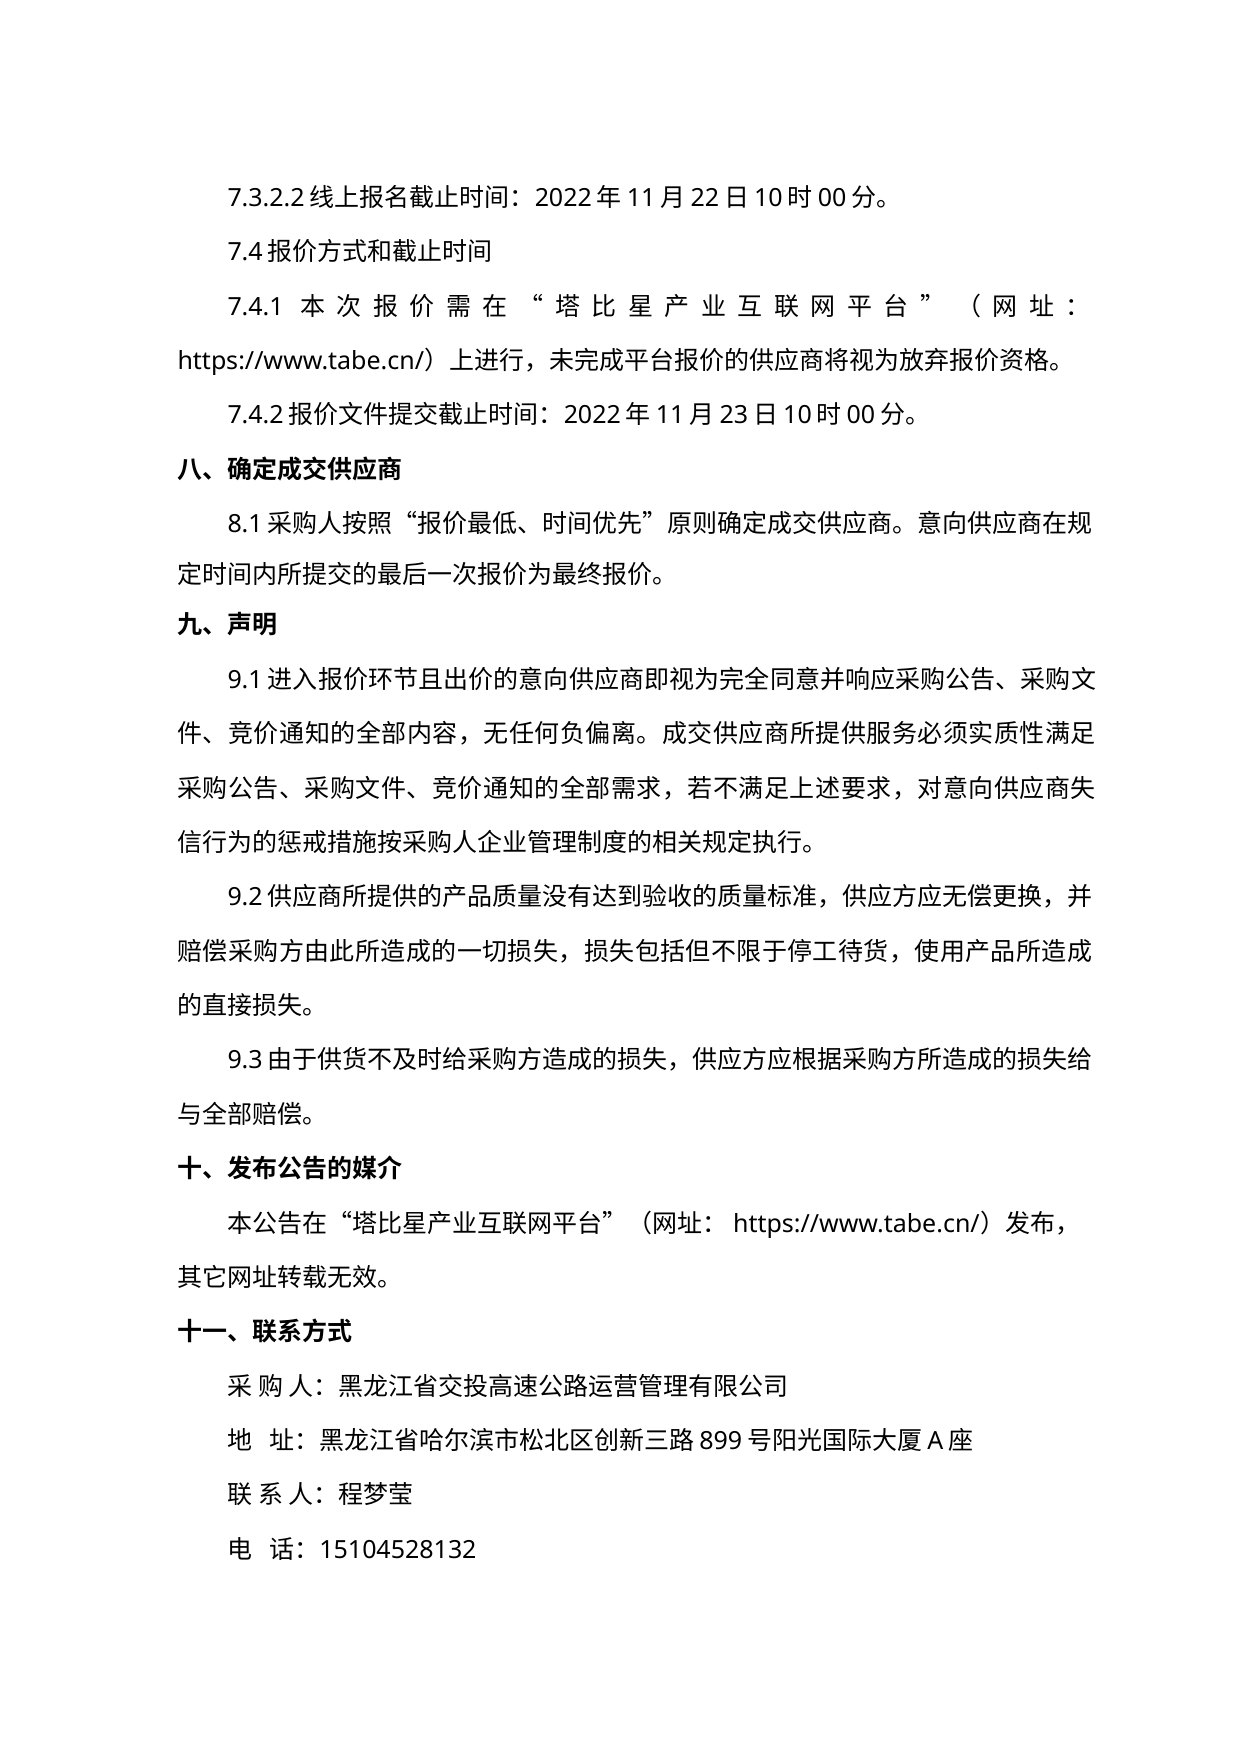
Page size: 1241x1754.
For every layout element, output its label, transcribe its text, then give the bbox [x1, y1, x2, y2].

text 7.4.2报价文件提交截止时间：2022年11月23日10时00分。 [177, 395, 1092, 431]
text 电 话：15104528132 [177, 1529, 1092, 1566]
text 7.3.2.2线上报名截止时间：2022年11月22日10时00分。 [177, 177, 1098, 213]
subtitle 八、确定成交供应商 [177, 449, 1092, 485]
text 9.3由于供货不及时给采购方造成的损失，供应方应根据采购方所造成的损失给与全部赔偿。 [177, 1040, 1092, 1131]
text 联 系 人：程梦莹 [177, 1475, 1092, 1511]
text 本公告在“塔比星产业互联网平台”（网址： https://www.tabe.cn/）发布，其它网址转载无效。 [177, 1203, 1098, 1294]
text 9.1进入报价环节且出价的意向供应商即视为完全同意并响应采购公告、采购文件、竞价通知的全部内容，无任何负偏离。成交供应商所提供服务必须实质性满足采购公告、采购文件、竞价通知的全部需求，若不满足上述要求，对意向供应商失信行为的惩戒措施按采购人企业管理制度的相关规定执行。 [177, 659, 1098, 859]
text 8.1采购人按照“报价最低、时间优先”原则确定成交供应商。意向供应商在规定时间内所提交的最后一次报价为最终报价。 [177, 503, 1092, 590]
text 采 购 人：黑龙江省交投高速公路运营管理有限公司 [177, 1366, 1092, 1402]
text 7.4报价方式和截止时间 [177, 232, 1092, 268]
text 9.2供应商所提供的产品质量没有达到验收的质量标准，供应方应无偿更换，并赔偿采购方由此所造成的一切损失，损失包括但不限于停工待货，使用产品所造成的直接损失。 [177, 877, 1092, 1022]
text 7.4.1本次报价需在“塔比星产业互联网平台”（网址： https://www.tabe.cn/）上进行，未完成平台报价的供应商将视为放弃报价资格。 [177, 286, 1092, 377]
subtitle 十一、联系方式 [177, 1312, 1092, 1348]
subtitle 十、发布公告的媒介 [177, 1149, 1092, 1185]
subtitle 九、声明 [177, 605, 1092, 641]
text 地 址：黑龙江省哈尔滨市松北区创新三路899号阳光国际大厦A座 [177, 1421, 1092, 1457]
